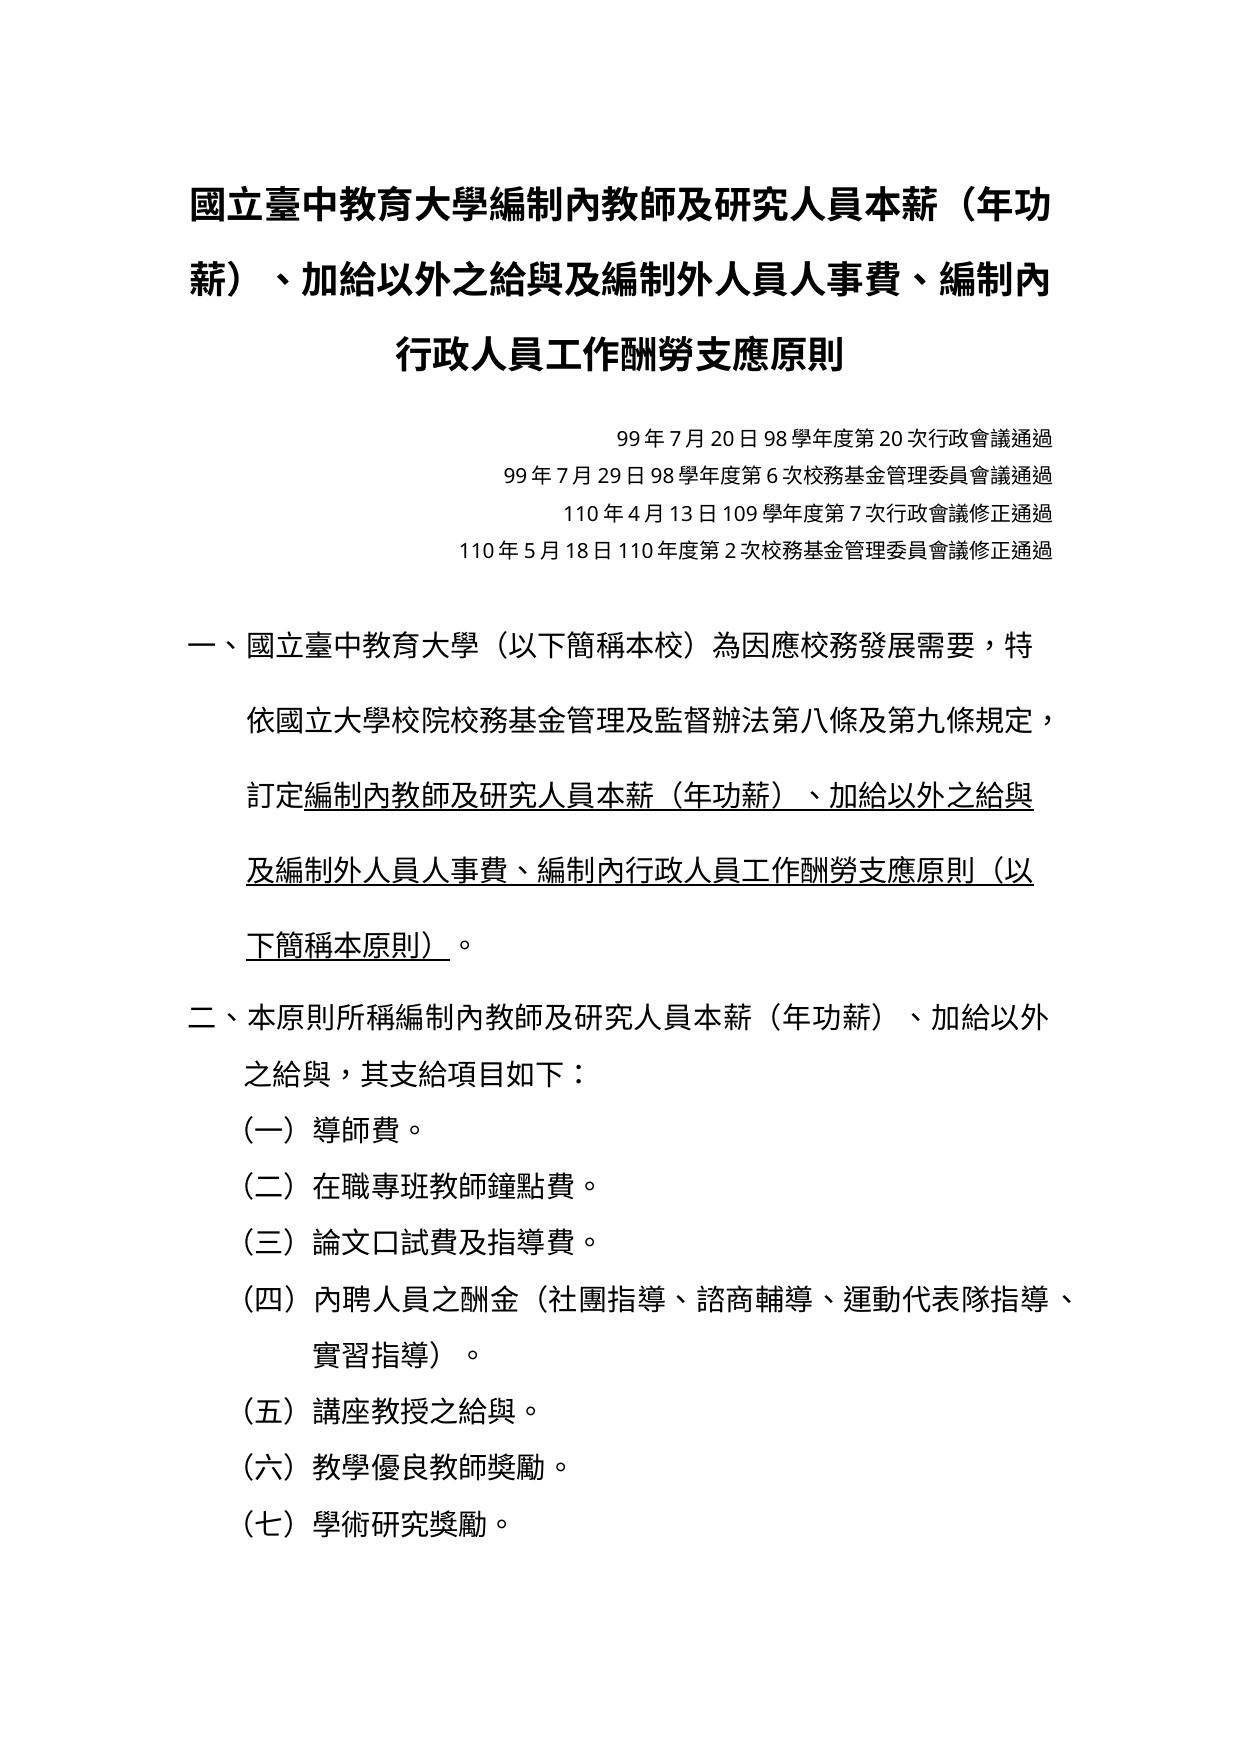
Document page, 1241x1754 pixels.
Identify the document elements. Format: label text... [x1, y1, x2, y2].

text 110年4月13日109學年度第7次行政會議修正通過 [187, 494, 1053, 531]
text 國立臺中教育大學編制內教師及研究人員本薪（年功薪）、加給以外之給與及編制外人員人事費、編制內行政人員工作酬勞支應原則 [187, 164, 1053, 389]
text （四）內聘人員之酬金（社團指導、諮商輔導、運動代表隊指導、實習指導）。 [225, 1262, 1053, 1375]
text （六）教學優良教師奬勵。 [225, 1431, 1053, 1487]
text （七）學術研究獎勵。 [225, 1487, 1053, 1544]
text （三）論文口試費及指導費。 [225, 1206, 1053, 1262]
text 二、本原則所稱編制內教師及研究人員本薪（年功薪）、加給以外之給與，其支給項目如下： [187, 981, 1053, 1094]
text 一、國立臺中教育大學（以下簡稱本校）為因應校務發展需要，特依國立大學校院校務基金管理及監督辦法第八條及第九條規定，訂定編制內教師及研究人員本薪（年功薪）、加給以外之給與及編制外人員人事費、編制內行政人員工作酬勞支應原則（以下簡稱本原則）。 [187, 606, 1053, 981]
text （一）導師費。 [225, 1094, 1053, 1150]
text （五）講座教授之給與。 [225, 1375, 1053, 1431]
text 110年5月18日110年度第2次校務基金管理委員會議修正通過 [187, 531, 1053, 569]
text 98學年度第20次行政會議通過 [187, 419, 1053, 456]
text 98學年度第6次校務基金管理委員會議通過 [187, 456, 1053, 494]
text （二）在職專班教師鐘點費。 [225, 1150, 1053, 1206]
